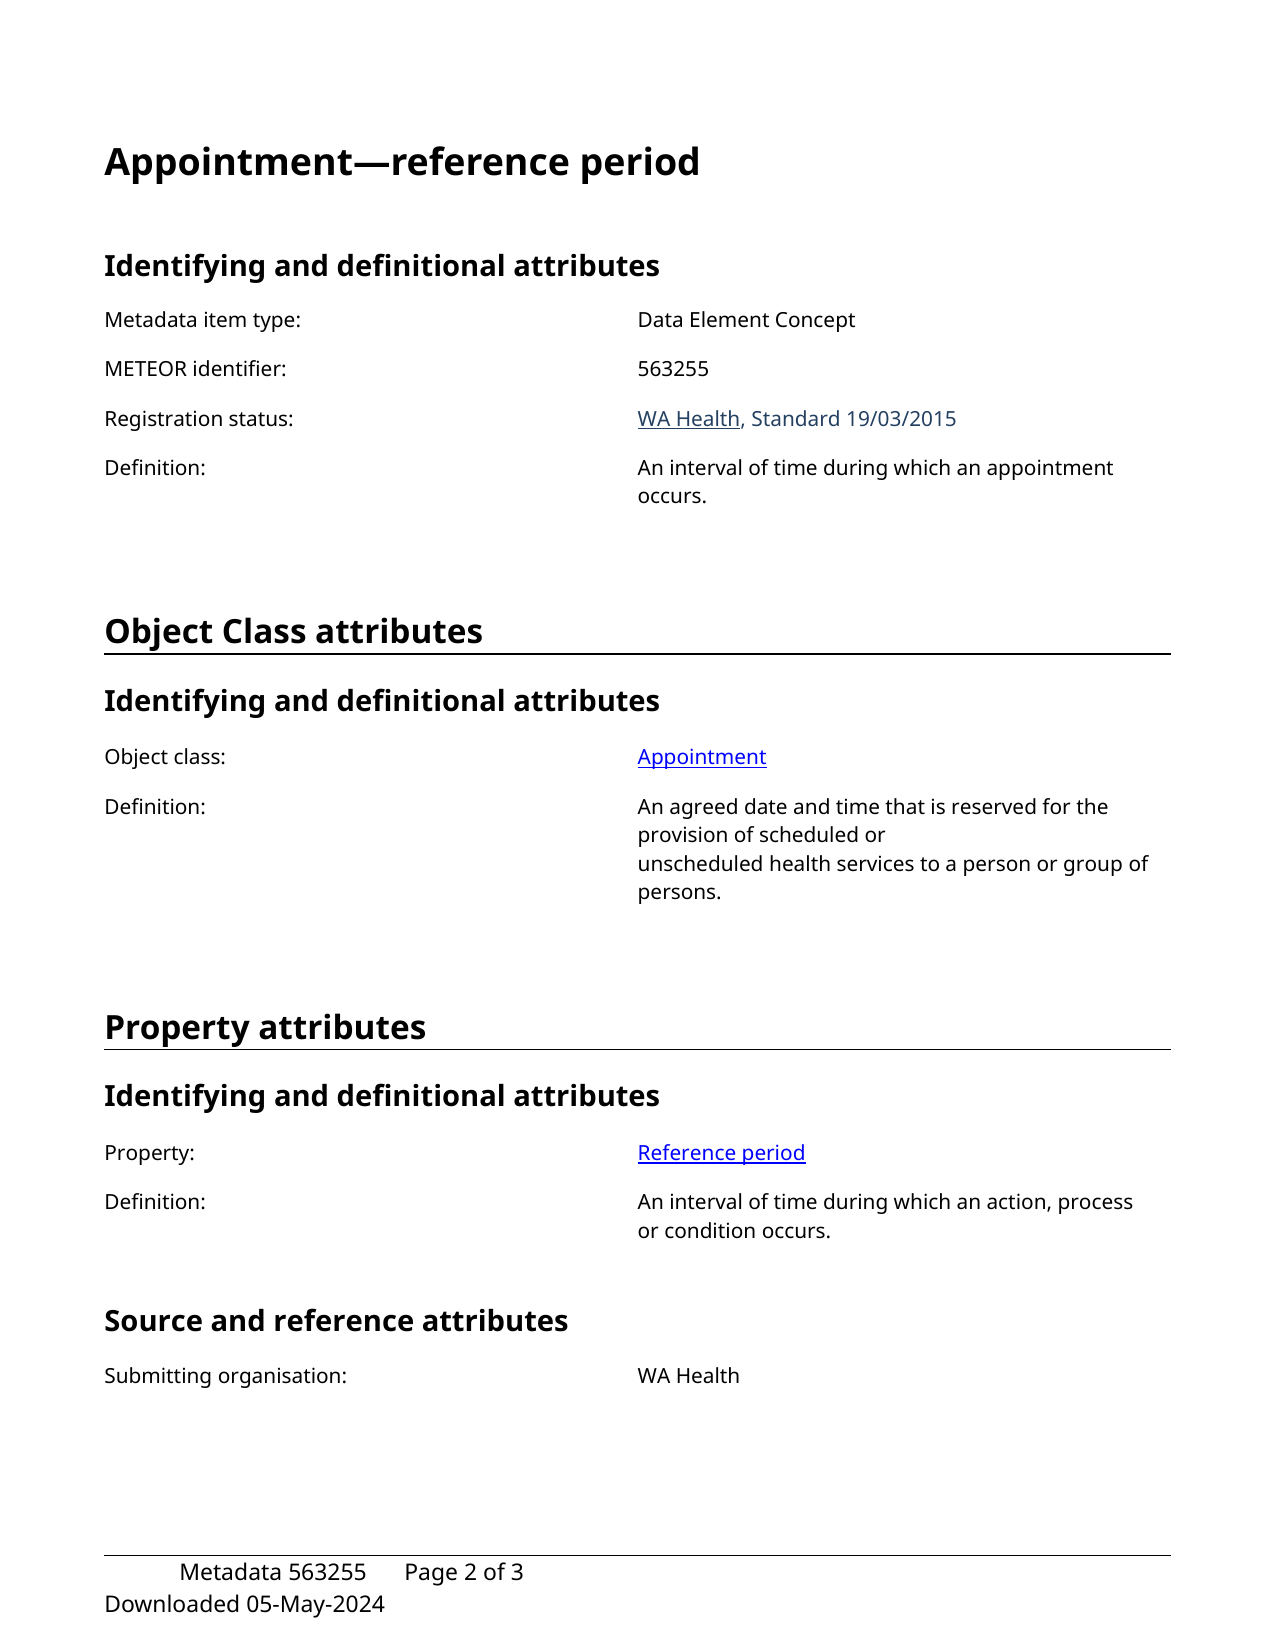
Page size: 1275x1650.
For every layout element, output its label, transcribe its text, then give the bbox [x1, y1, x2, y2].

table_cell Source and reference attributes [93, 1255, 1159, 1351]
table_cell An agreed date and time that is reserved for the provision of scheduled or unscheduled health services to a person or group of persons. [626, 781, 1159, 916]
table_header Object class: [93, 732, 626, 781]
table_header Appointment [626, 732, 1159, 781]
subtitle Appointment—reference period [104, 135, 1171, 186]
subtitle Identifying and definitional attributes [104, 680, 1171, 719]
table_header Reference period [626, 1128, 1159, 1177]
table_cell Definition: [93, 443, 626, 520]
table_cell WA Health, Standard 19/03/2015 [626, 394, 1159, 443]
table_cell Definition: [93, 781, 626, 916]
table_cell METEOR identifier: [93, 344, 626, 393]
table_cell Submitting organisation: [93, 1351, 626, 1431]
table_cell Metadata item type: [93, 295, 626, 344]
subtitle Object Class attributes [104, 608, 1171, 653]
table_header Property: [93, 1128, 626, 1177]
subtitle Identifying and definitional attributes [104, 1075, 1171, 1115]
table_cell 563255 [626, 344, 1159, 393]
table_cell Registration status: [93, 394, 626, 443]
table_cell Definition: [93, 1177, 626, 1254]
table_cell WA Health [626, 1351, 1159, 1431]
table_cell Data Element Concept [626, 295, 1159, 344]
table_header Identifying and definitional attributes [93, 199, 1159, 295]
subtitle Property attributes [104, 1003, 1171, 1049]
table_cell An interval of time during which an appointment occurs. [626, 443, 1159, 520]
table_cell An interval of time during which an action, process or condition occurs. [626, 1177, 1159, 1254]
